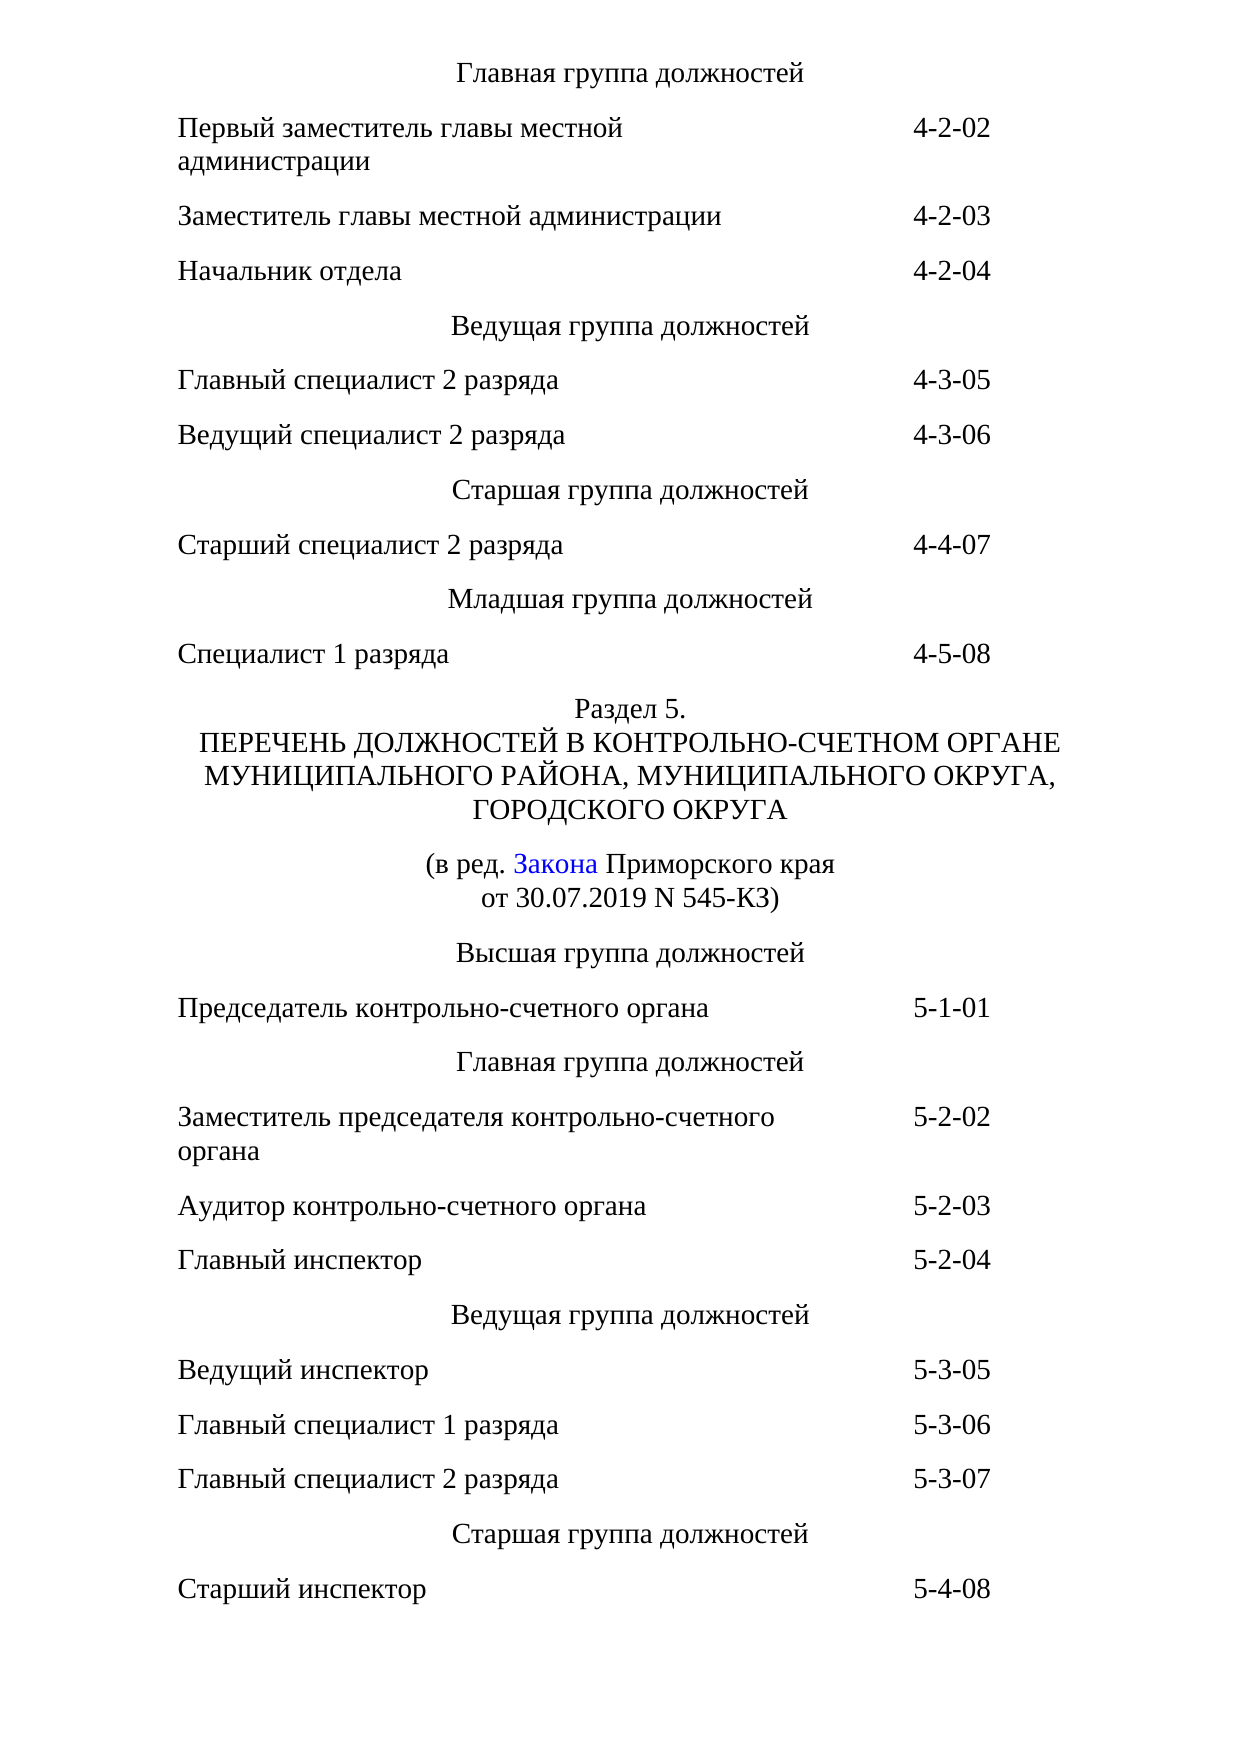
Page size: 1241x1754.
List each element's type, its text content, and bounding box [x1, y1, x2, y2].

table_cell 5-4-08 [815, 1561, 1089, 1615]
table_cell Аудитор контрольно-счетного органа [171, 1177, 814, 1232]
table_cell 4-3-05 [815, 352, 1089, 407]
table_cell Старший инспектор [171, 1561, 814, 1615]
table_cell Ведущая группа должностей [171, 1287, 1089, 1341]
table_cell Председатель контрольно-счетного органа [171, 979, 814, 1034]
table_cell Главный специалист 2 разряда [171, 352, 814, 407]
table_cell Заместитель председателя контрольно-счетного органа [171, 1089, 814, 1177]
table_cell Ведущий инспектор [171, 1341, 814, 1396]
table_cell Начальник отдела [171, 242, 814, 297]
table_cell Главный специалист 1 разряда [171, 1396, 814, 1451]
table_cell Главная группа должностей [171, 1034, 1089, 1089]
table_cell 4-4-07 [815, 516, 1089, 571]
table_cell 5-3-05 [815, 1341, 1089, 1396]
table_cell 4-5-08 [815, 626, 1089, 681]
table_cell 4-3-06 [815, 407, 1089, 461]
table_cell 5-3-06 [815, 1396, 1089, 1451]
table_cell 5-2-02 [815, 1089, 1089, 1177]
table_cell Высшая группа должностей [171, 924, 1089, 979]
table_cell Ведущая группа должностей [171, 297, 1089, 352]
table_cell 5-2-04 [815, 1232, 1089, 1287]
table_cell 4-2-04 [815, 242, 1089, 297]
table_cell 4-2-02 [815, 99, 1089, 187]
table_cell Главный инспектор [171, 1232, 814, 1287]
table_cell Старшая группа должностей [171, 461, 1089, 516]
table_cell 5-3-07 [815, 1451, 1089, 1506]
table_cell Заместитель главы местной администрации [171, 188, 814, 242]
table_cell 5-1-01 [815, 979, 1089, 1034]
table_cell Специалист 1 разряда [171, 626, 814, 681]
table_cell Первый заместитель главы местной администрации [171, 99, 814, 187]
table_cell 4-2-03 [815, 188, 1089, 242]
table_cell (в ред. Закона Приморского края от 30.07.2019 N 545-КЗ) [171, 836, 1089, 924]
table_cell Главная группа должностей [171, 44, 1089, 99]
table_cell Старшая группа должностей [171, 1506, 1089, 1561]
table_cell Младшая группа должностей [171, 571, 1089, 626]
table_cell Раздел 5. ПЕРЕЧЕНЬ ДОЛЖНОСТЕЙ В КОНТРОЛЬНО-СЧЕТНОМ ОРГАНЕ МУНИЦИПАЛЬНОГО РАЙОНА, МУНИЦИПАЛЬНОГО ОКРУГА, ГОРОДСКОГО ОКРУГА [171, 681, 1089, 836]
table_cell Главный специалист 2 разряда [171, 1451, 814, 1506]
table_cell 5-2-03 [815, 1177, 1089, 1232]
table_cell Старший специалист 2 разряда [171, 516, 814, 571]
table_cell Ведущий специалист 2 разряда [171, 407, 814, 461]
